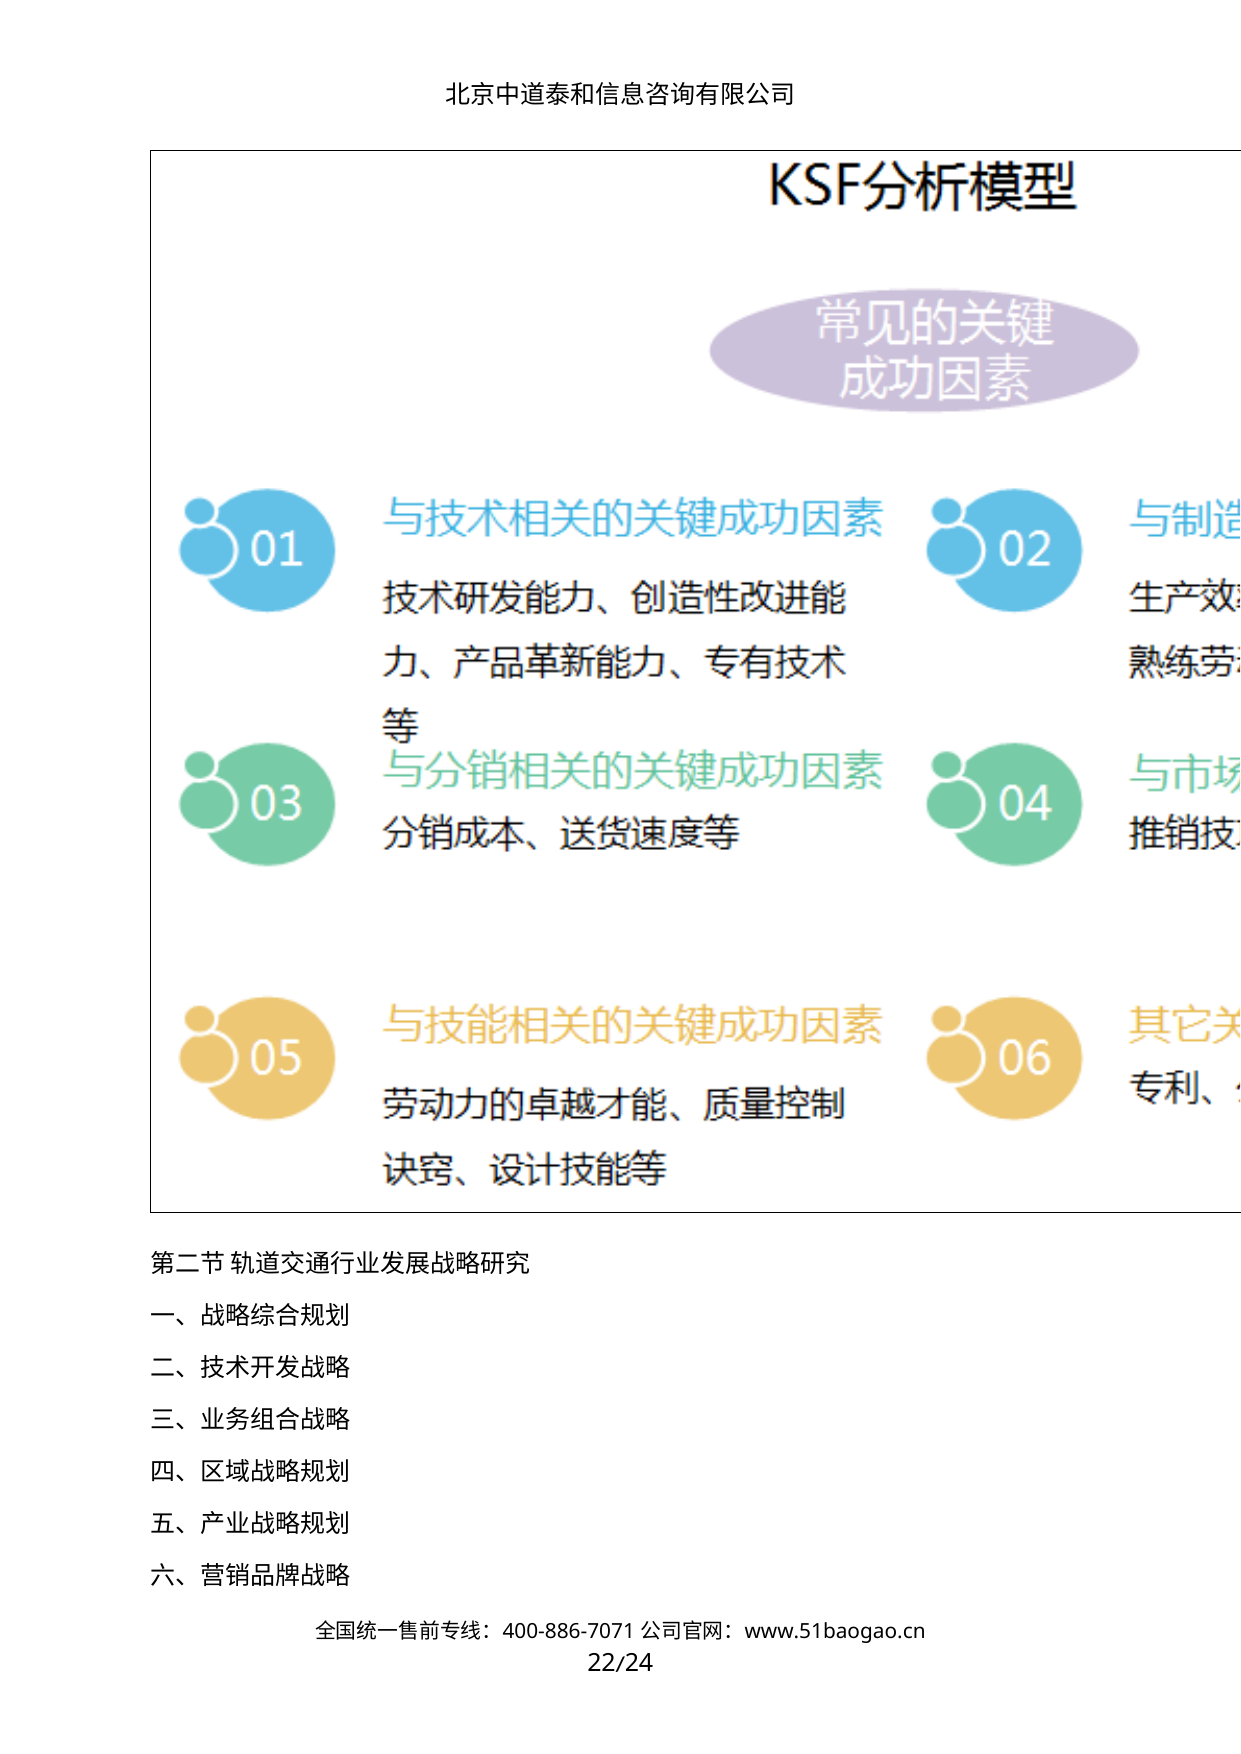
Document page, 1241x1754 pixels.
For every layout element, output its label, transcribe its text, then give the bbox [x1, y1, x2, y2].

text 第二节 轨道交通行业发展战略研究 [150, 1244, 1090, 1280]
text 六、营销品牌战略 [150, 1555, 1090, 1591]
picture [151, 151, 1241, 1212]
text 二、技术开发战略 [150, 1348, 1090, 1384]
text 一、战略综合规划 [150, 1296, 1090, 1332]
text 三、业务组合战略 [150, 1399, 1090, 1436]
text 五、产业战略规划 [150, 1503, 1090, 1539]
text 四、区域战略规划 [150, 1451, 1090, 1488]
